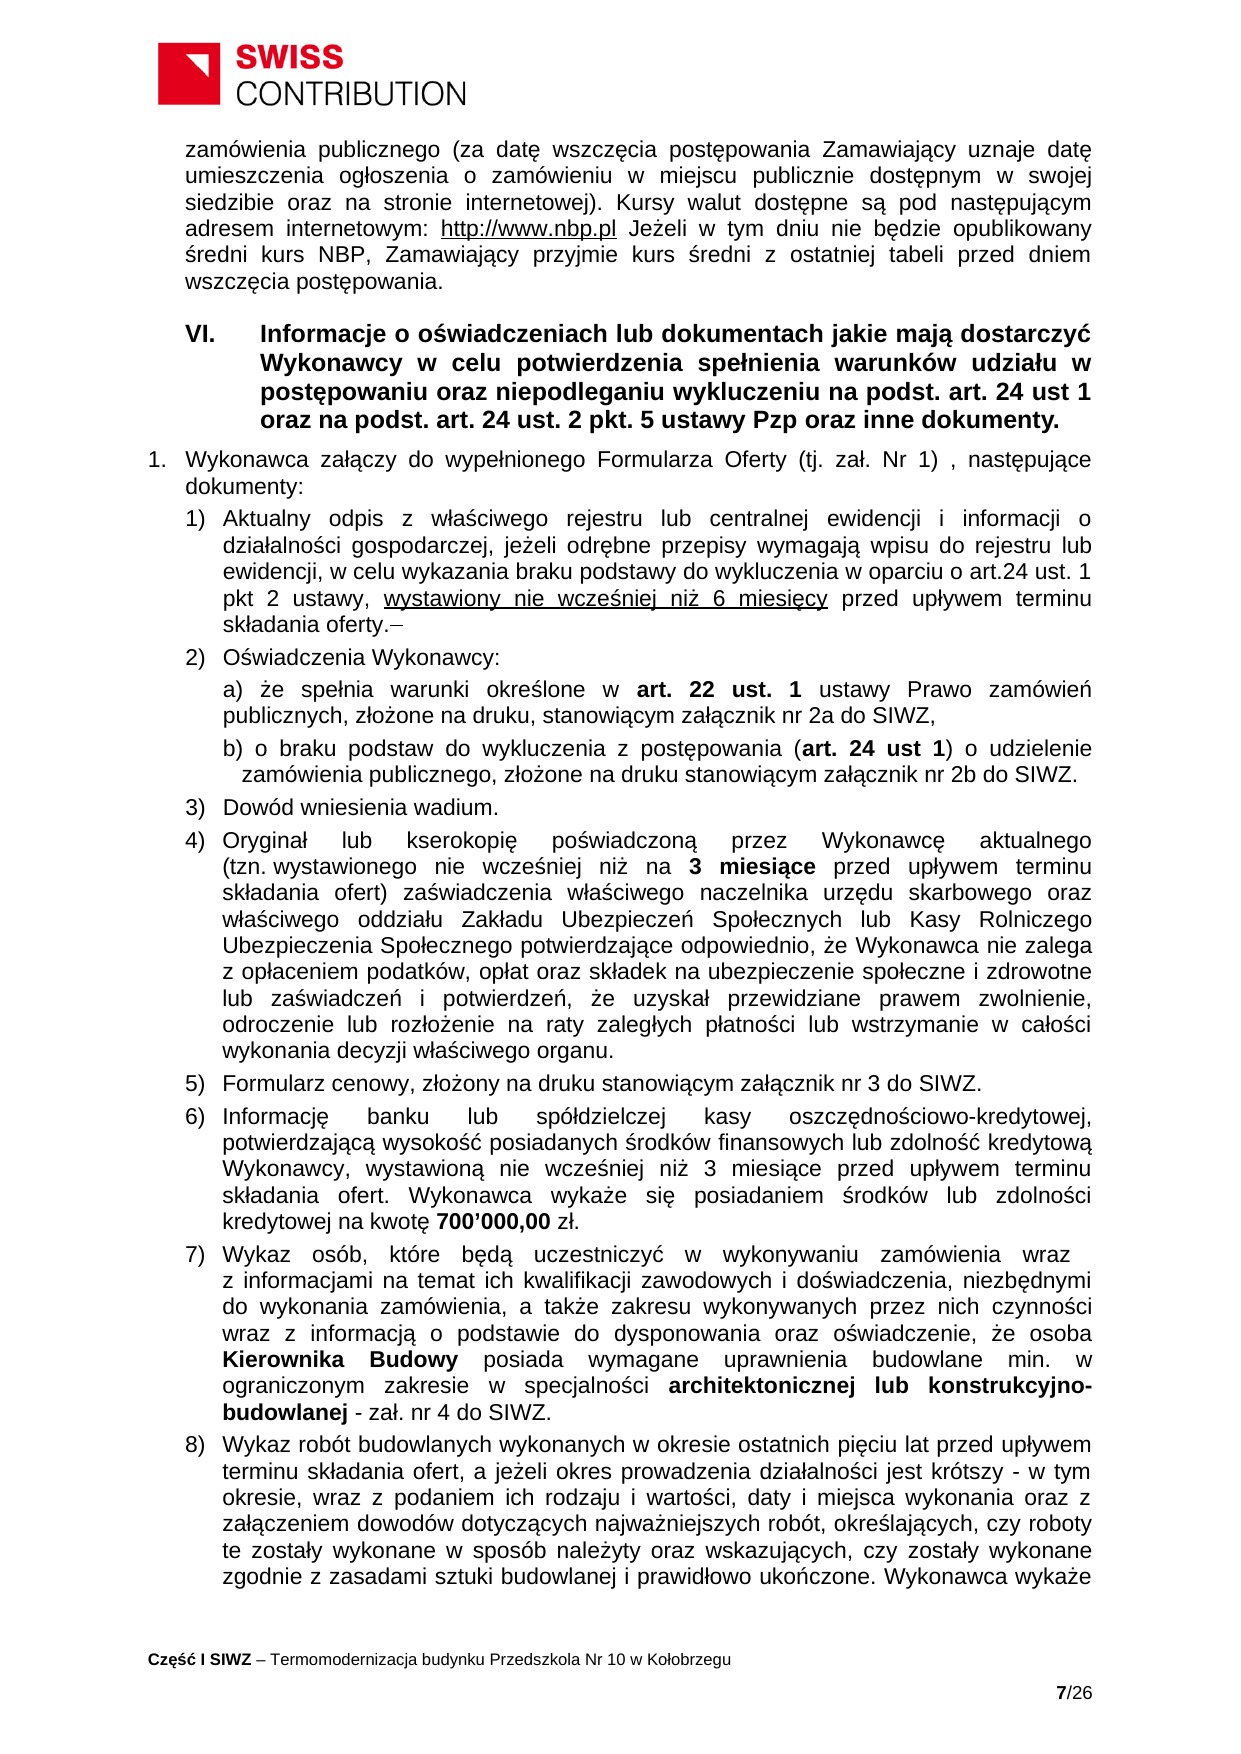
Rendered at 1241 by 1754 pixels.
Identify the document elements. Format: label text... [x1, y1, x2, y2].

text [185, 136, 1092, 294]
list Aktualny odpis z właściwego rejestru lub centralnej ewidencji i informacji o działalności gospodarczej, jeżeli odrębne przepisy wymagają wpisu do rejestru lub ewidencji, w celu wykazania braku podstawy do wykluczenia w oparciu o art.24 ust. 1 pkt 2 ustawy, wystawiony nie wcześniej niż 6 miesięcy przed upływem terminu składania oferty. [185, 505, 1092, 637]
list Informację banku lub spółdzielczej kasy oszczędnościowo-kredytowej, potwierdzającą wysokość posiadanych środków finansowych lub zdolność kredytową Wykonawcy, wystawioną nie wcześniej niż 3 miesiące przed upływem terminu składania ofert. Wykonawca wykaże się posiadaniem środków lub zdolności kredytowej na kwotę 700’000,00 zł. [185, 1103, 1092, 1234]
list Wykaz osób, które będą uczestniczyć w wykonywaniu zamówienia wraz z informacjami na temat ich kwalifikacji zawodowych i doświadczenia, niezbędnymi do wykonania zamówienia, a także zakresu wykonywanych przez nich czynności wraz z informacją o podstawie do dysponowania oraz oświadczenie, że osoba Kierownika Budowy posiada wymagane uprawnienia budowlane min. w ograniczonym zakresie w specjalności architektonicznej lub konstrukcyjno-budowlanej - zał. nr 4 do SIWZ. [185, 1241, 1092, 1425]
list Dowód wniesienia wadium. [185, 794, 1092, 820]
text b) o braku podstaw do wykluczenia z postępowania (art. 24 ust 1) o udzielenie zamówienia publicznego, złożone na druku stanowiącym załącznik nr 2b do SIWZ. [223, 735, 1092, 788]
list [185, 1431, 1092, 1589]
subtitle Informacje o oświadczeniach lub dokumentach jakie mają dostarczyć Wykonawcy w celu potwierdzenia spełnienia warunków udziału w postępowaniu oraz niepodleganiu wykluczeniu na podst. art. 24 ust 1 oraz na podst. art. 24 ust. 2 pkt. 5 ustawy Pzp oraz inne dokumenty. [185, 319, 1092, 434]
list Oświadczenia Wykonawcy: [185, 643, 1092, 670]
list Oryginał lub kserokopię poświadczoną przez Wykonawcę aktualnego (tzn. wystawionego nie wcześniej niż na 3 miesiące przed upływem terminu składania ofert) zaświadczenia właściwego naczelnika urzędu skarbowego oraz właściwego oddziału Zakładu Ubezpieczeń Społecznych lub Kasy Rolniczego Ubezpieczenia Społecznego potwierdzające odpowiednio, że Wykonawca nie zalega z opłaceniem podatków, opłat oraz składek na ubezpieczenie społeczne i zdrowotne lub zaświadczeń i potwierdzeń, że uzyskał przewidziane prawem zwolnienie, odroczenie lub rozłożenie na raty zaległych płatności lub wstrzymanie w całości wykonania decyzji właściwego organu. [185, 827, 1092, 1064]
list Wykonawca załączy do wypełnionego Formularza Oferty (tj. zał. Nr 1) , następujące dokumenty: [148, 446, 1092, 499]
list Formularz cenowy, złożony na druku stanowiącym załącznik nr 3 do SIWZ. [185, 1070, 1092, 1096]
text a) że spełnia warunki określone w art. 22 ust. 1 ustawy Prawo zamówień publicznych, złożone na druku, stanowiącym załącznik nr 2a do SIWZ, [223, 676, 1092, 729]
picture [156, 40, 466, 108]
